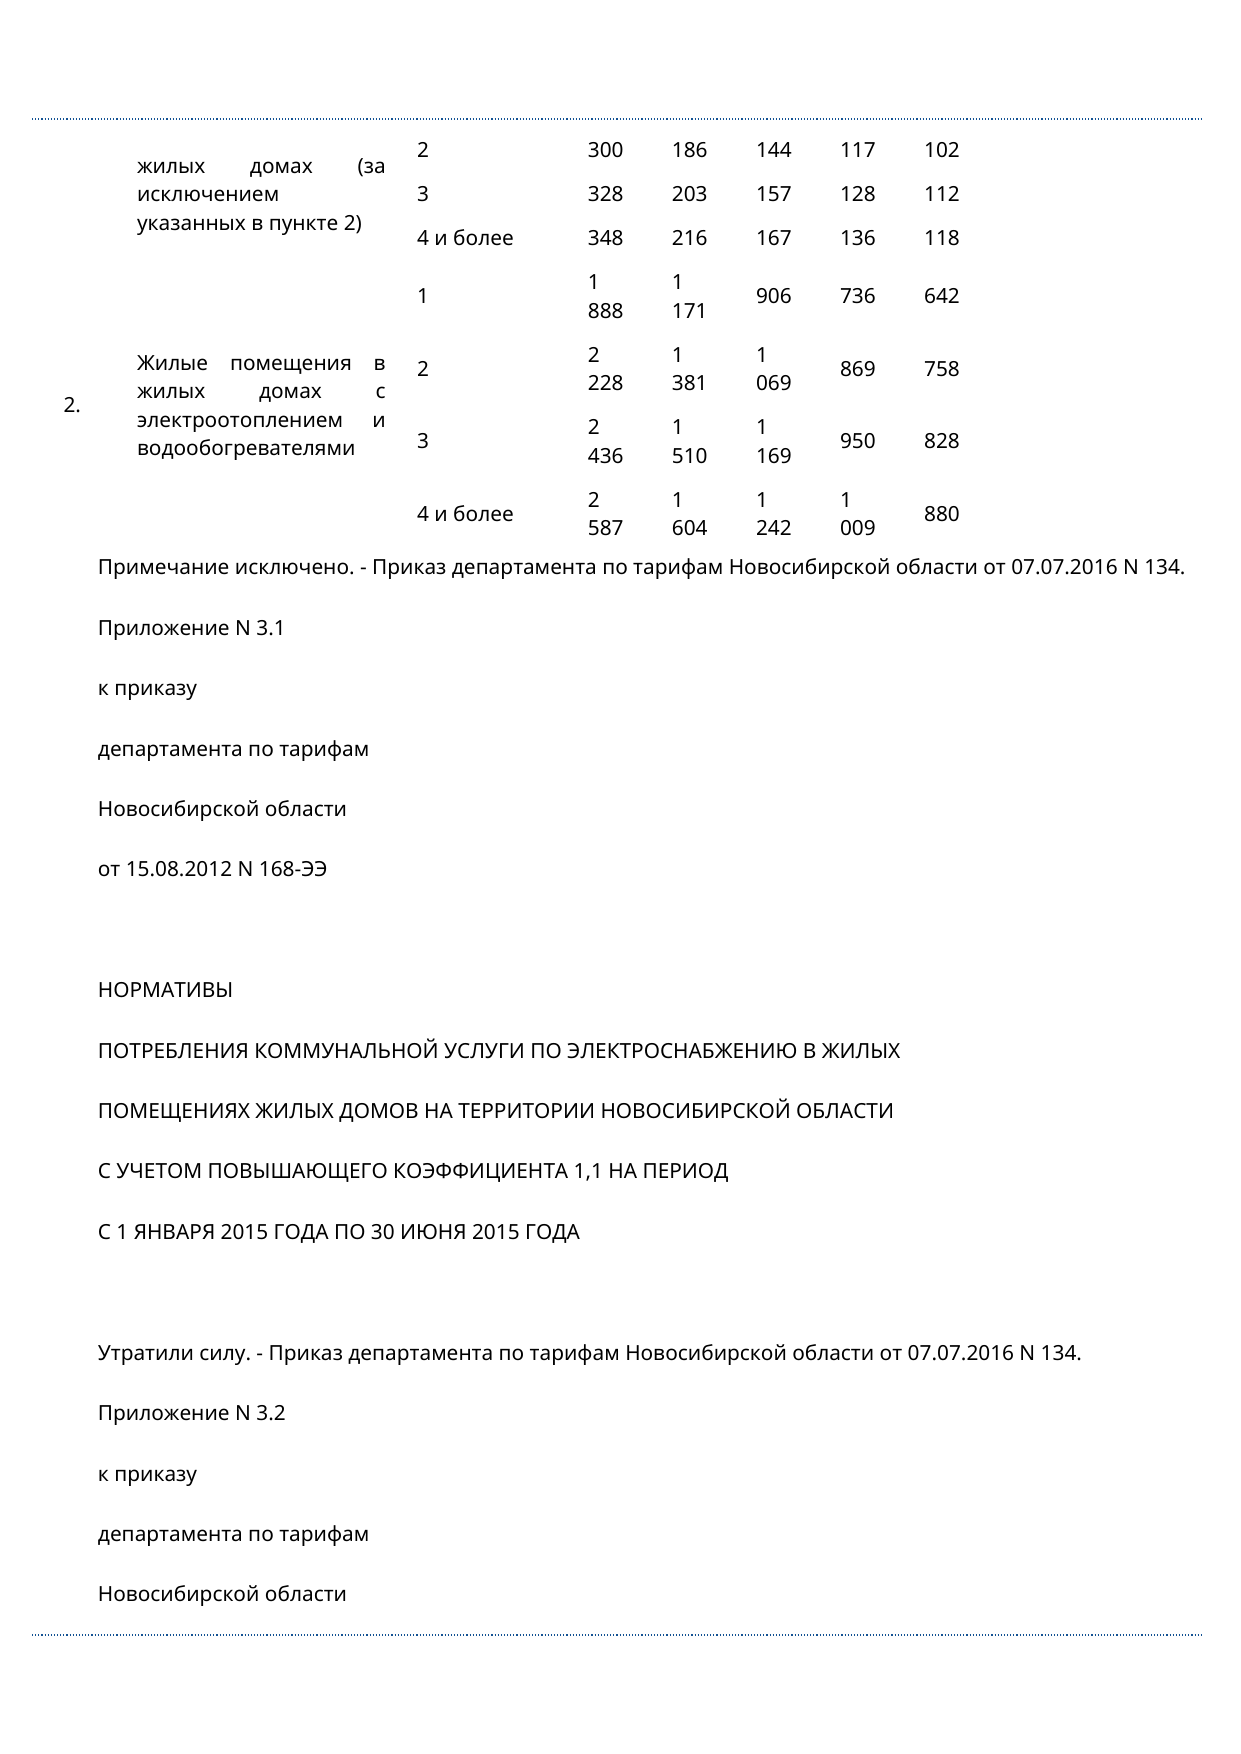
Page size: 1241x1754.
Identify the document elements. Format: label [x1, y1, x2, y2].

table_header [32, 118, 1202, 1634]
